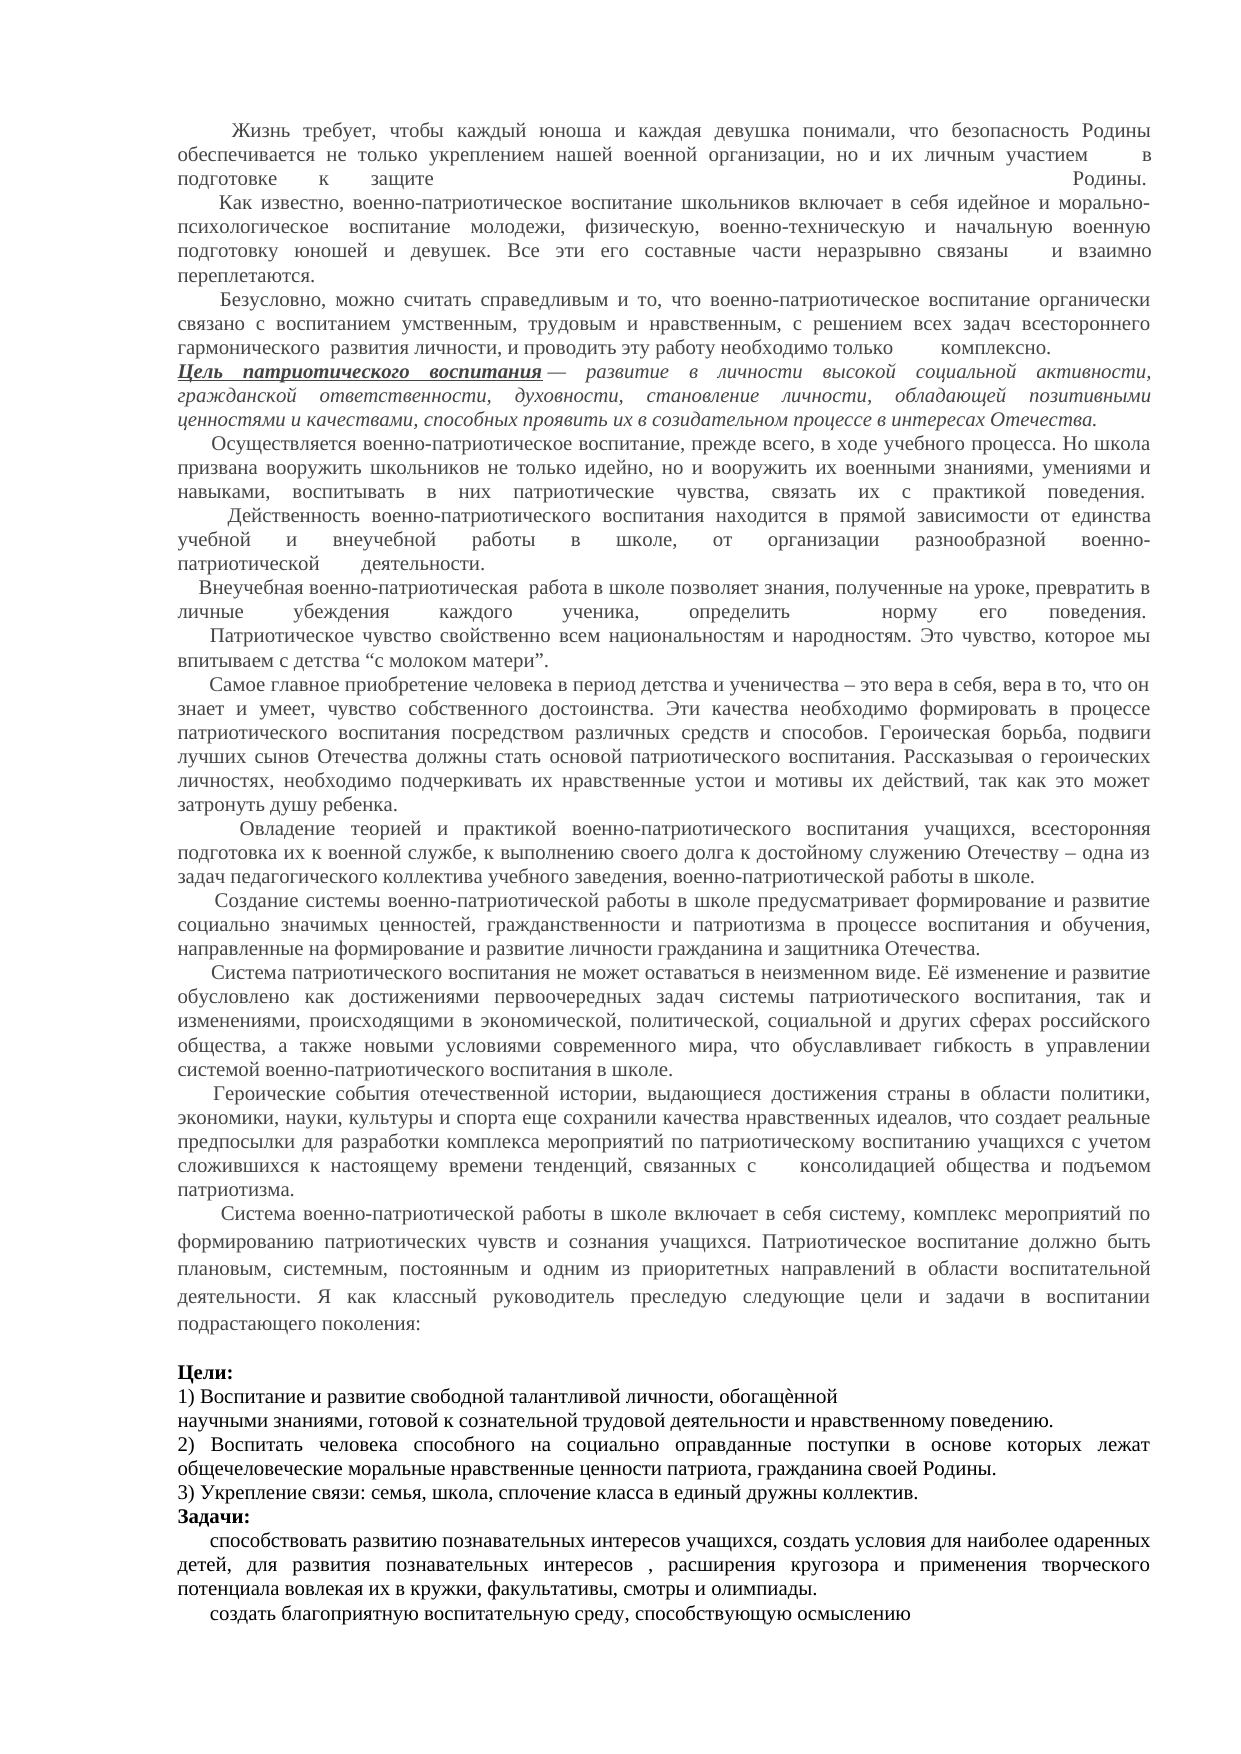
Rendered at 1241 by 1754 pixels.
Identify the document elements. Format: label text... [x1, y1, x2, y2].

text 3) Укрепление связи: семья, школа, сплочение класса в единый дружны коллектив. [177, 1480, 1152, 1504]
text научными знаниями, готовой к сознательной трудовой деятельности и нравственному поведению. [177, 1408, 1152, 1432]
text Самое главное приобретение человека в период детства и ученичества – это вера в себя, вера в то, что он знает и умеет, чувство собственного достоинства. Эти качества необходимо формировать в процессе патриотического воспитания посредством различных средств и способов. Героическая борьба, подвиги лучших сынов Отечества должны стать основой патриотического воспитания. Рассказывая о героических личностях, необходимо подчеркивать их нравственные устои и мотивы их действий, так как это может затронуть душу ребенка. [177, 672, 1152, 816]
text Система военно-патриотической работы в школе включает в себя систему, комплекс мероприятий по формированию патриотических чувств и сознания учащихся. Патриотическое воспитание должно быть плановым, системным, постоянным и одним из приоритетных направлений в области воспитательной деятельности. Я как классный руководитель преследую следующие цели и задачи в воспитании подрастающего поколения: [177, 1201, 1152, 1335]
text Создание системы военно-патриотической работы в школе предусматривает формирование и развитие социально значимых ценностей, гражданственности и патриотизма в процессе воспитания и обучения, направленные на формирование и развитие личности гражданина и защитника Отечества. [177, 888, 1152, 960]
text 1) Воспитание и развитие свободной талантливой личности, обогащѐнной [177, 1384, 1152, 1408]
text создать благоприятную воспитательную среду, способствующую осмыслению [177, 1600, 1152, 1624]
text 2) Воспитать человека способного на социально оправданные поступки в основе которых лежат общечеловеческие моральные нравственные ценности патриота, гражданина своей Родины. [177, 1432, 1152, 1480]
text Овладение теорией и практикой военно-патриотического воспитания учащихся, всесторонняя подготовка их к военной службе, к выполнению своего долга к достойному служению Отечеству – одна из задач педагогического коллектива учебного заведения, военно-патриотической работы в школе. [177, 816, 1152, 888]
text Цель патриотического воспитания — развитие в личности высокой социальной активности, гражданской ответственности, духовности, становление личности, обладающей позитивными ценностями и качествами, способных проявить их в созидательном процессе в интересах Отечества. [177, 359, 1152, 431]
text Задачи: [177, 1504, 1152, 1528]
text Жизнь требует, чтобы каждый юноша и каждая девушка понимали, что безопасность Родины обеспечивается не только укреплением нашей военной организации, но и их личным участием в подготовке к защите Родины. Как известно, военно-патриотическое воспитание школьников включает в себя идейное и морально-психологическое воспитание молодежи, физическую, военно-техническую и начальную военную подготовку юношей и девушек. Все эти его составные части неразрывно связаны и взаимно переплетаются. Безусловно, можно считать справедливым и то, что военно-патриотическое воспитание органически связано с воспитанием умственным, трудовым и нравственным, с решением всех задач всестороннего гармонического развития личности, и проводить эту работу необходимо только комплексно. [177, 118, 1152, 359]
text Система патриотического воспитания не может оставаться в неизменном виде. Её изменение и развитие обусловлено как достижениями первоочередных задач системы патриотического воспитания, так и изменениями, происходящими в экономической, политической, социальной и других сферах российского общества, а также новыми условиями современного мира, что обуславливает гибкость в управлении системой военно-патриотического воспитания в школе. [177, 960, 1152, 1081]
text способствовать развитию познавательных интересов учащихся, создать условия для наиболее одаренных детей, для развития познавательных интересов , расширения кругозора и применения творческого потенциала вовлекая их в кружки, факультативы, смотры и олимпиады. [177, 1528, 1152, 1600]
text Героические события отечественной истории, выдающиеся достижения страны в области политики, экономики, науки, культуры и спорта еще сохранили качества нравственных идеалов, что создает реальные предпосылки для разработки комплекса мероприятий по патриотическому воспитанию учащихся с учетом сложившихся к настоящему времени тенденций, связанных с консолидацией общества и подъемом патриотизма. [177, 1081, 1152, 1201]
text Осуществляется военно-патриотическое воспитание, прежде всего, в ходе учебного процесса. Но школа призвана вооружить школьников не только идейно, но и вооружить их военными знаниями, умениями и навыками, воспитывать в них патриотические чувства, связать их с практикой поведения. Действенность военно-патриотического воспитания находится в прямой зависимости от единства учебной и внеучебной работы в школе, от организации разнообразной военно-патриотической деятельности. Внеучебная военно-патриотическая работа в школе позволяет знания, полученные на уроке, превратить в личные убеждения каждого ученика, определить норму его поведения. Патриотическое чувство свойственно всем национальностям и народностям. Это чувство, которое мы впитываем с детства “с молоком матери”. [177, 431, 1152, 672]
text Цели: [177, 1360, 1152, 1384]
